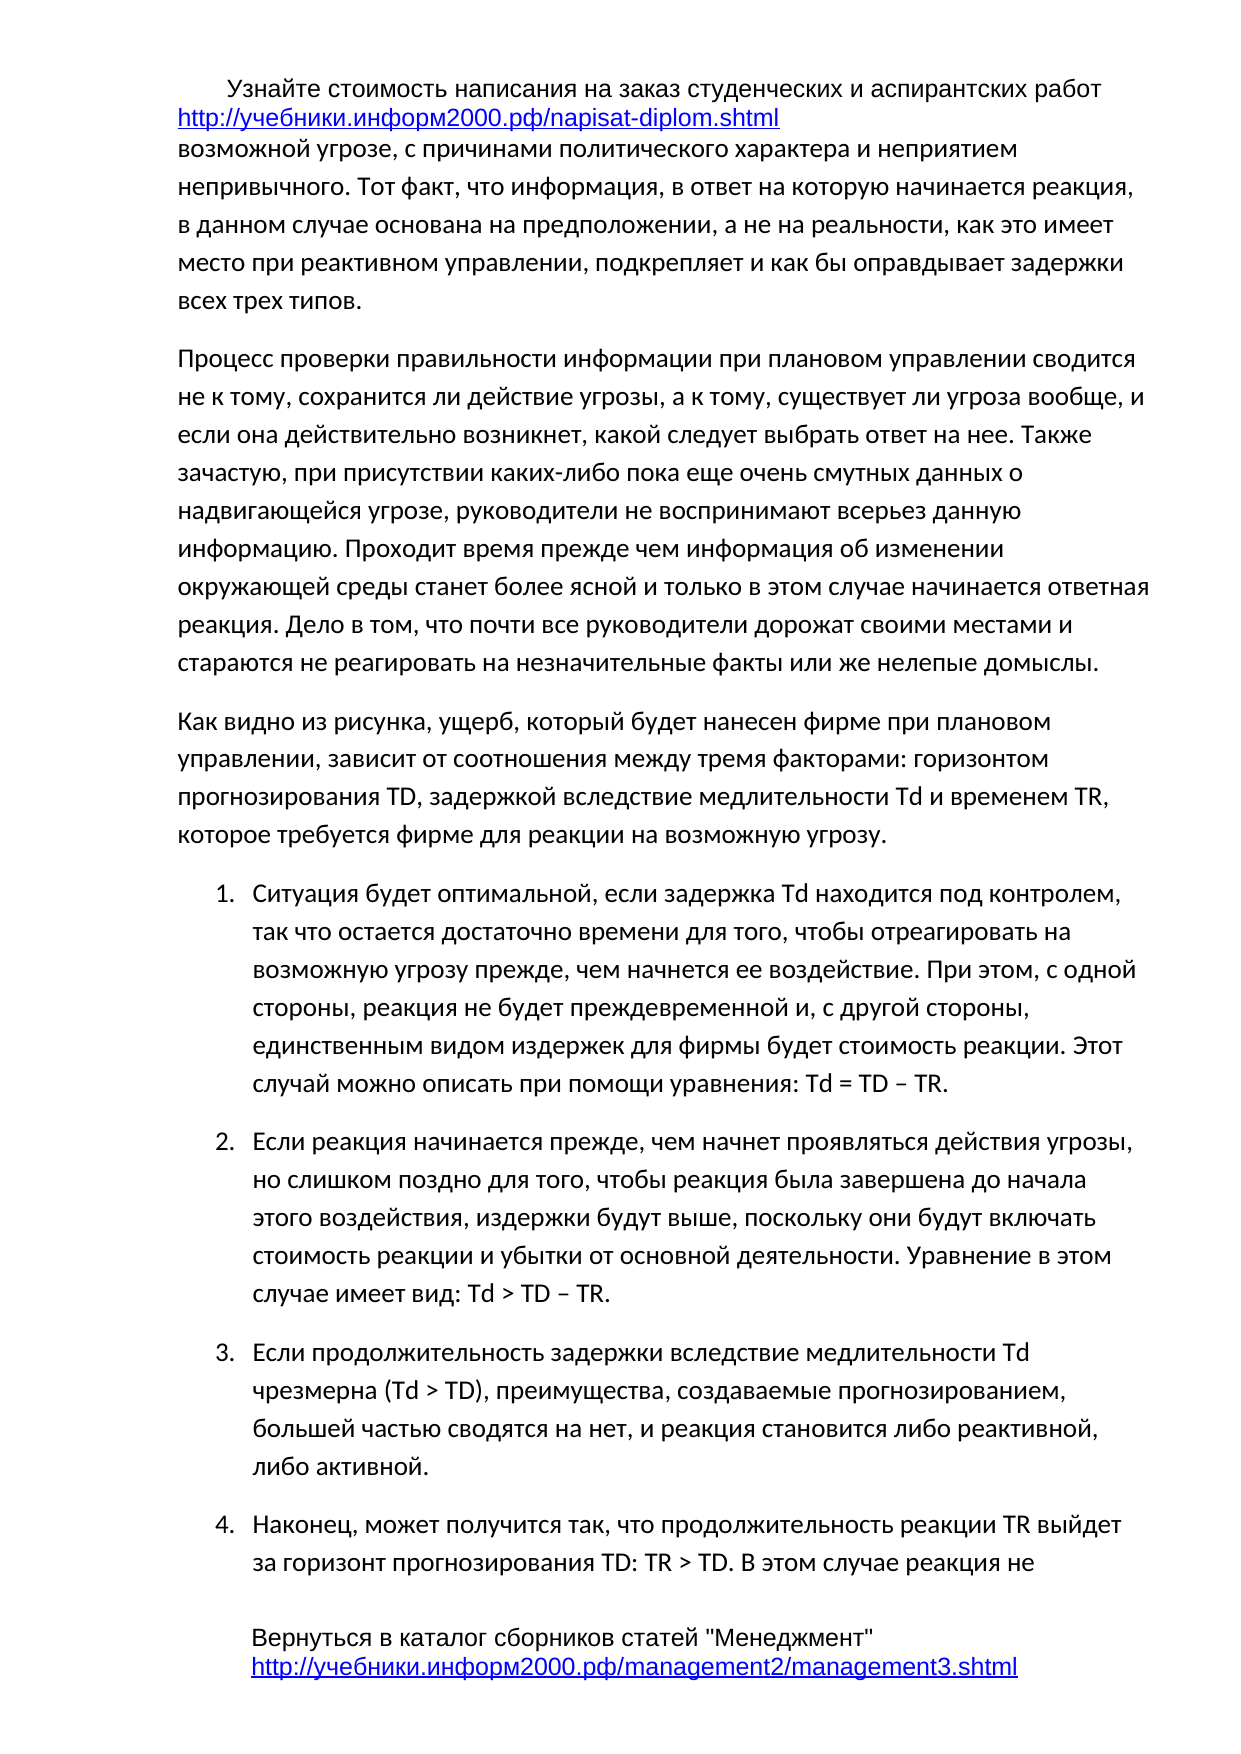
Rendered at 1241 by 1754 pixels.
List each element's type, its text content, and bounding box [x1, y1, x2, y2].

text Как видно из рисунка, ущерб, который будет нанесен фирме при плановом управлении, зависит от соотношения между тремя факторами: горизонтом прогнозирования TD, задержкой вследствие медлительности Td и временем TR, которое требуется фирме для реакции на возможную угрозу. [177, 704, 1152, 851]
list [215, 1507, 1152, 1578]
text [177, 131, 1152, 316]
list Если реакция начинается прежде, чем начнет проявляться действия угрозы, но слишком поздно для того, чтобы реакция была завершена до начала этого воздействия, издержки будут выше, поскольку они будут включать стоимость реакции и убытки от основной деятельности. Уравнение в этом случае имеет вид: Td > TD – TR. [215, 1124, 1152, 1309]
list Ситуация будет оптимальной, если задержка Td находится под контролем, так что остается достаточно времени для того, чтобы отреагировать на возможную угрозу прежде, чем начнется ее воздействие. При этом, с одной стороны, реакция не будет преждевременной и, с другой стороны, единственным видом издержек для фирмы будет стоимость реакции. Этот случай можно описать при помощи уравнения: Td = TD – TR. [215, 876, 1152, 1099]
list Если продолжительность задержки вследствие медлительности Td чрезмерна (Td > TD), преимущества, создаваемые прогнозированием, большей частью сводятся на нет, и реакция становится либо реактивной, либо активной. [215, 1335, 1152, 1482]
text Процесс проверки правильности информации при плановом управлении сводится не к тому, сохранится ли действие угрозы, а к тому, существует ли угроза вообще, и если она действительно возникнет, какой следует выбрать ответ на нее. Также зачастую, при присутствии каких-либо пока еще очень смутных данных о надвигающейся угрозе, руководители не воспринимают всерьез данную информацию. Проходит время прежде чем информация об изменении окружающей среды станет более ясной и только в этом случае начинается ответная реакция. Дело в том, что почти все руководители дорожат своими местами и стараются не реагировать на незначительные факты или же нелепые домыслы. [177, 342, 1152, 678]
